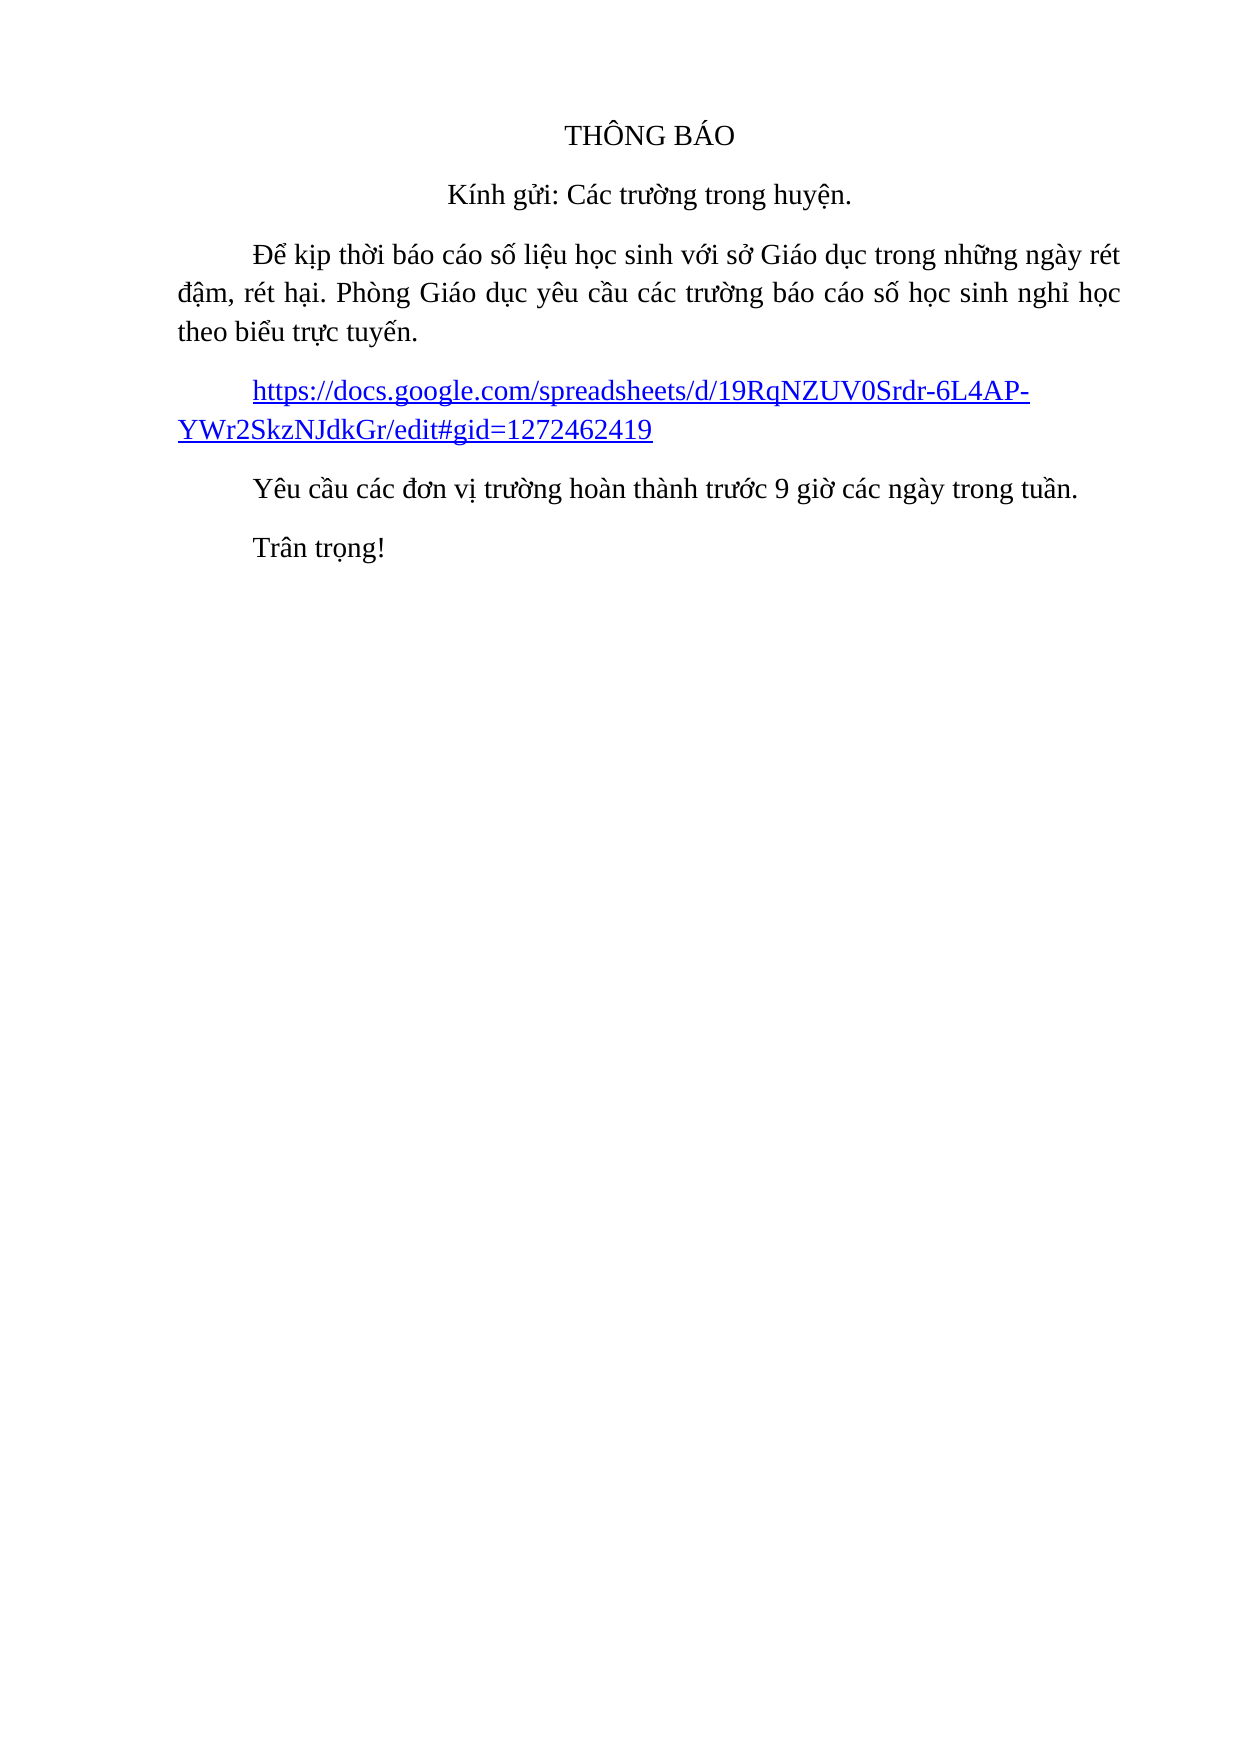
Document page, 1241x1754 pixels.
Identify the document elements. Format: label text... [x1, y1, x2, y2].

text Để kịp thời báo cáo số liệu học sinh với sở Giáo dục trong những ngày rét đậm, rét hại. Phòng Giáo dục yêu cầu các trường báo cáo số học sinh nghỉ học theo biểu trực tuyến. [177, 237, 1122, 347]
text Trân trọng! [177, 531, 1122, 564]
text Kính gửi: Các trường trong huyện. [177, 177, 1122, 211]
text https://docs.google.com/spreadsheets/d/19RqNZUV0Srdr-6L4AP-YWr2SkzNJdkGr/edit#gid=1272462419 [177, 373, 1122, 445]
text THÔNG BÁO [177, 118, 1122, 152]
text Yêu cầu các đơn vị trường hoàn thành trước 9 giờ các ngày trong tuần. [177, 471, 1122, 505]
